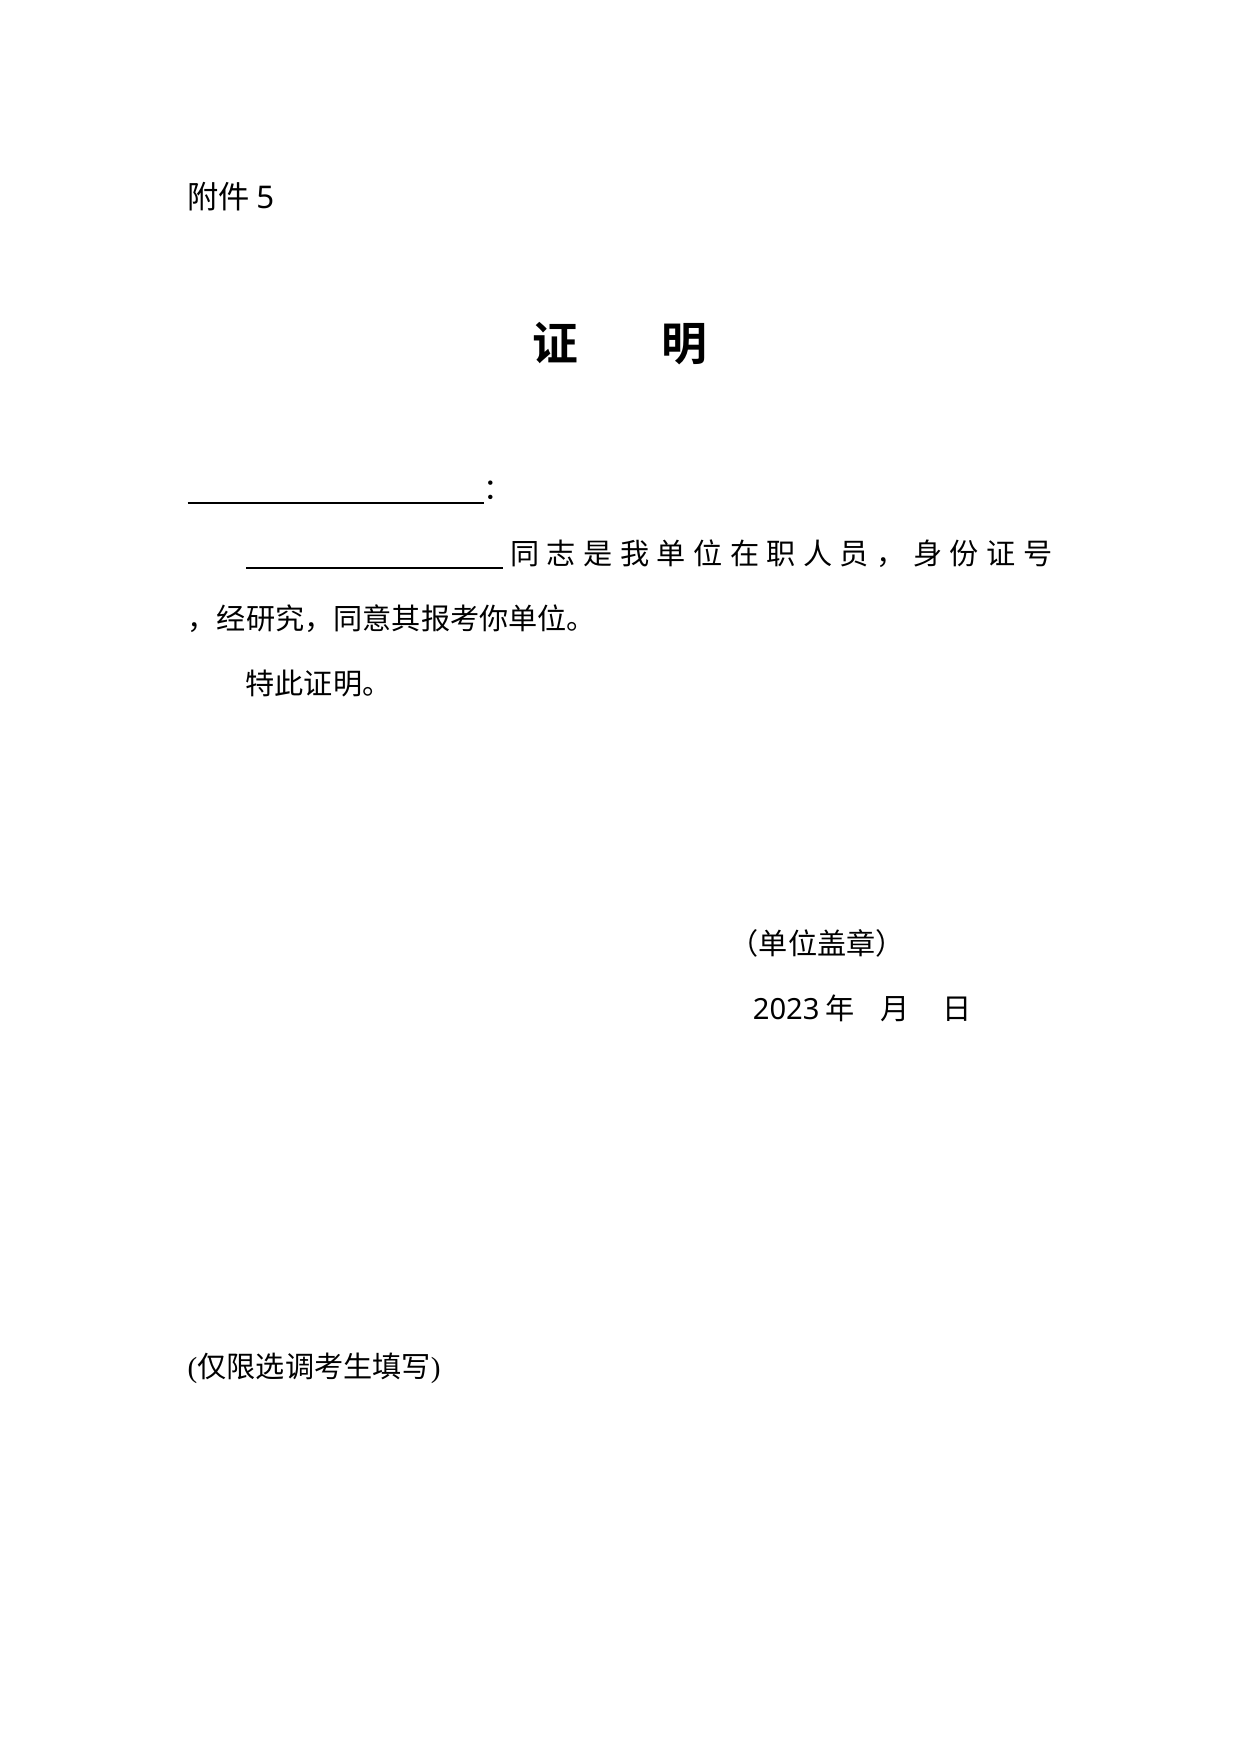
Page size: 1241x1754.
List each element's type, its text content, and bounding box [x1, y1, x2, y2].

text 2023年 月 日 [198, 974, 1053, 1039]
text 同志是我单位在职人员，身份证号 ，经研究，同意其报考你单位。 [187, 519, 1053, 649]
text ： [187, 454, 1053, 519]
text （单位盖章） [198, 909, 1053, 974]
text (仅限选调考生填写) [187, 1332, 1053, 1397]
text 特此证明。 [187, 649, 1053, 714]
text 附件5 [187, 162, 1053, 227]
text 证 明 [187, 292, 1053, 389]
